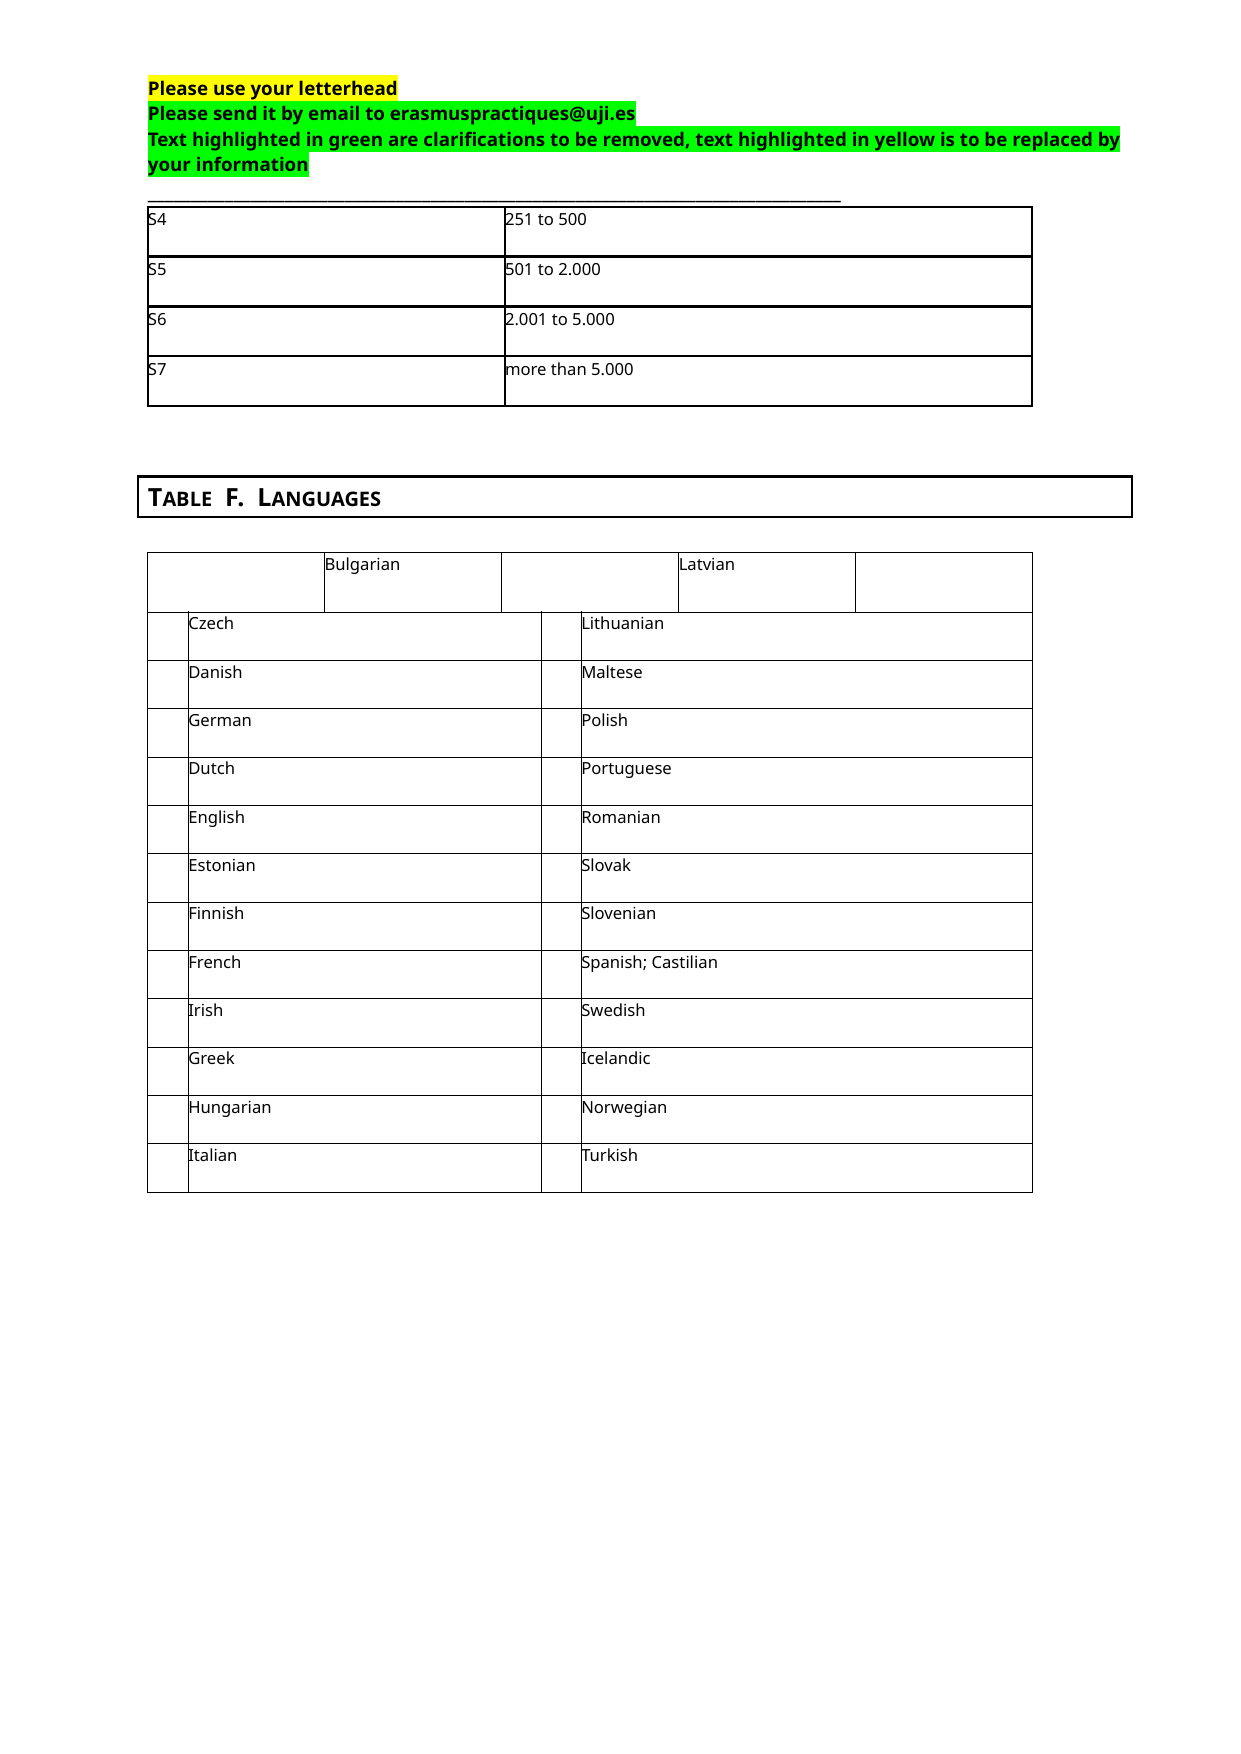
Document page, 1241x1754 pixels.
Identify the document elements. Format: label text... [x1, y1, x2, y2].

table_cell 251 to 500 [506, 208, 1031, 255]
table_cell Polish [582, 709, 1032, 756]
table_cell [148, 1048, 188, 1095]
table_header [148, 553, 324, 611]
table_cell Turkish [582, 1144, 1032, 1191]
table_cell [542, 854, 581, 901]
table_cell Maltese [582, 661, 1032, 708]
table_cell S7 [149, 357, 504, 405]
table_cell 501 to 2.000 [506, 258, 1031, 305]
table_cell [148, 806, 188, 853]
table_cell S5 [149, 258, 504, 305]
table_cell [148, 1096, 188, 1143]
table_cell Norwegian [582, 1096, 1032, 1143]
table_cell Czech [189, 613, 541, 660]
table_cell Romanian [582, 806, 1032, 853]
table_cell Spanish; Castilian [582, 951, 1032, 998]
table_cell French [189, 951, 541, 998]
table_cell Swedish [582, 999, 1032, 1046]
table_cell [148, 661, 188, 708]
table_cell [542, 1096, 581, 1143]
text Table F. Languages [139, 478, 1131, 516]
table_cell German [189, 709, 541, 756]
table_cell [148, 709, 188, 756]
table_cell English [189, 806, 541, 853]
table_cell Danish [189, 661, 541, 708]
table_header Bulgarian [325, 553, 501, 611]
table_cell [148, 613, 188, 660]
table_cell Irish [189, 999, 541, 1046]
table_cell [148, 854, 188, 901]
table_cell [148, 1144, 188, 1191]
table_cell S6 [149, 308, 504, 355]
table_cell Italian [189, 1144, 541, 1191]
table_cell Dutch [189, 758, 541, 805]
table_cell [148, 758, 188, 805]
table_cell [542, 613, 581, 660]
table_header [856, 553, 1032, 611]
table_cell Portuguese [582, 758, 1032, 805]
table_cell Slovak [582, 854, 1032, 901]
table_cell Greek [189, 1048, 541, 1095]
table_cell Slovenian [582, 903, 1032, 950]
table_cell [542, 999, 581, 1046]
table_cell [542, 1144, 581, 1191]
table_cell [542, 806, 581, 853]
table_cell S4 [149, 208, 504, 255]
table_cell Icelandic [582, 1048, 1032, 1095]
table_cell Finnish [189, 903, 541, 950]
table_cell Lithuanian [582, 613, 1032, 660]
table_cell [148, 999, 188, 1046]
table_cell [148, 903, 188, 950]
table_header Latvian [679, 553, 855, 611]
table_cell 2.001 to 5.000 [506, 308, 1031, 355]
table_cell [542, 758, 581, 805]
table_cell [542, 903, 581, 950]
table_cell [148, 951, 188, 998]
table_cell more than 5.000 [506, 357, 1031, 405]
table_cell [542, 951, 581, 998]
table_cell [542, 661, 581, 708]
table_cell Estonian [189, 854, 541, 901]
table_header [502, 553, 678, 611]
table_cell [542, 709, 581, 756]
table_cell Hungarian [189, 1096, 541, 1143]
table_cell [542, 1048, 581, 1095]
